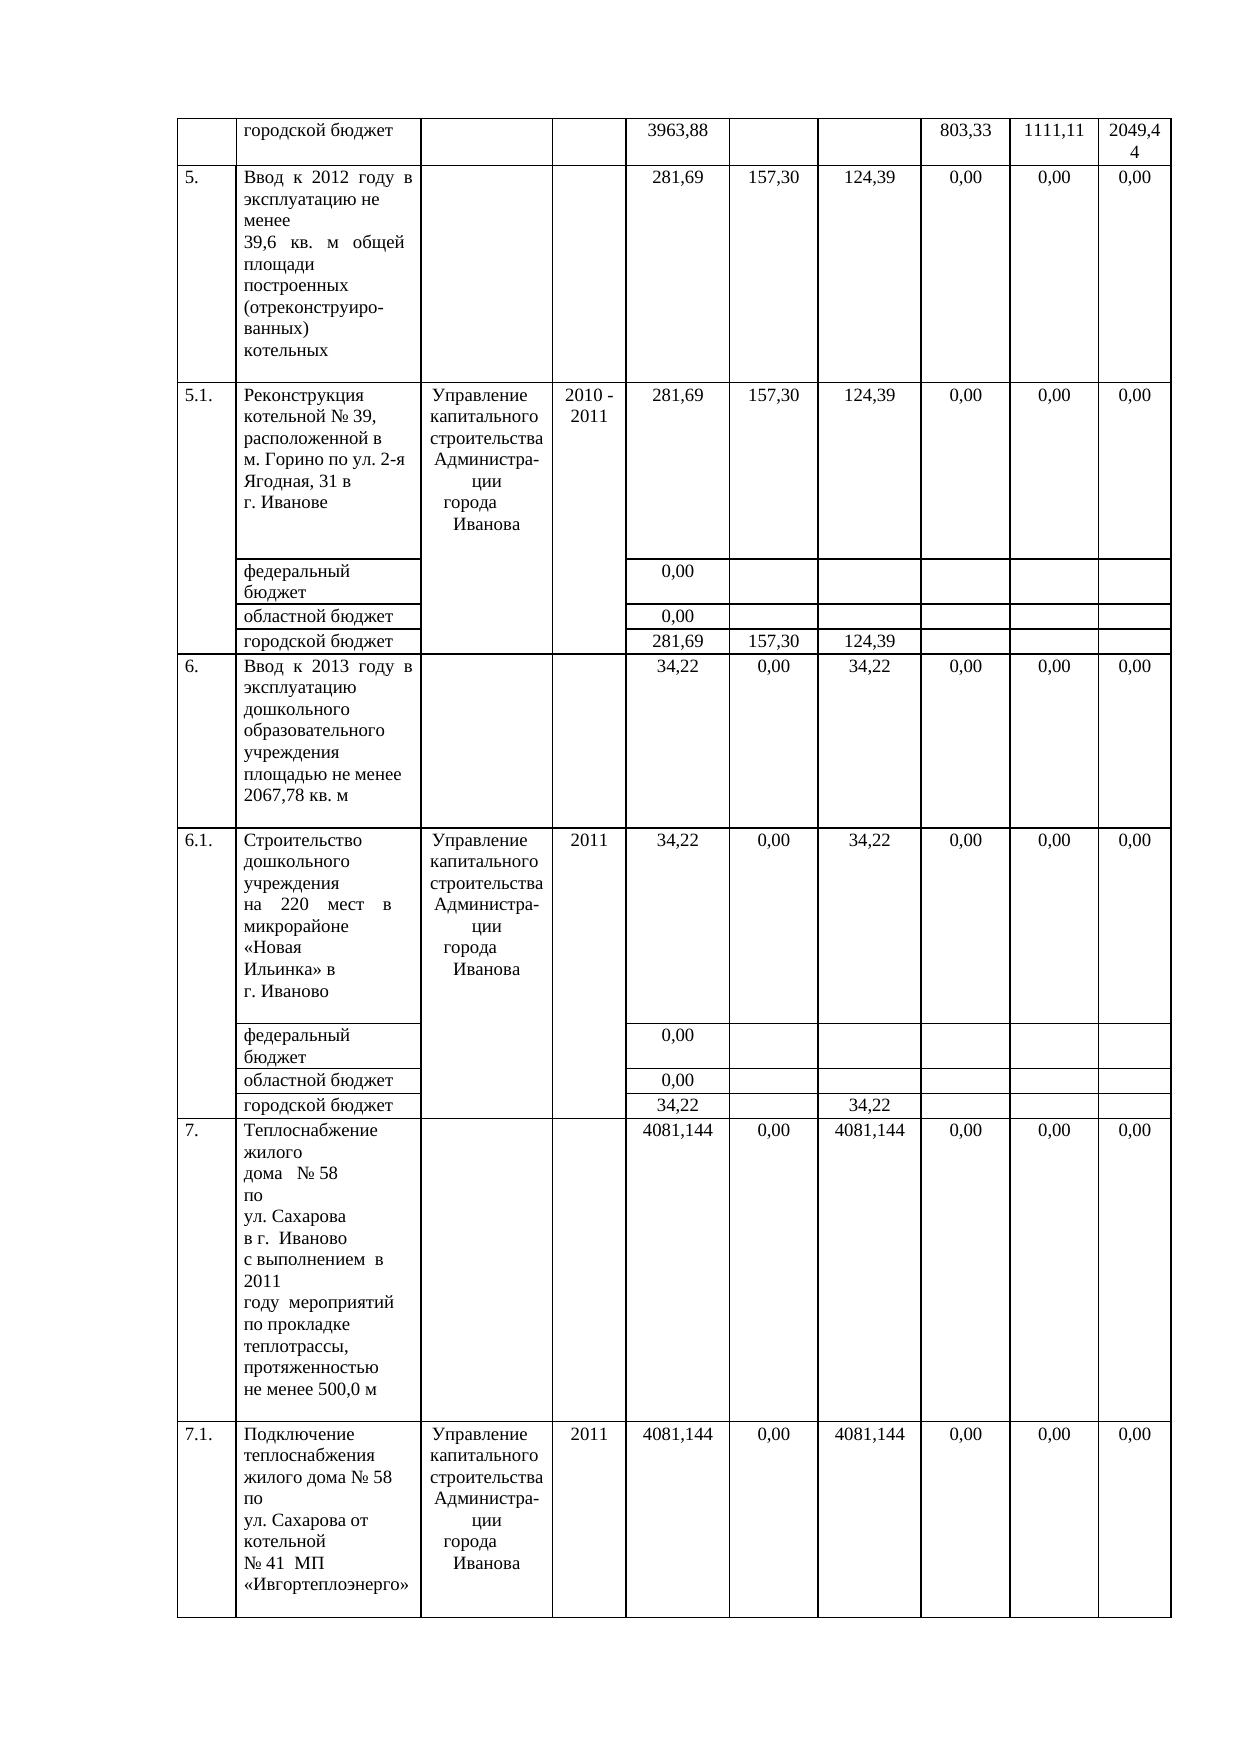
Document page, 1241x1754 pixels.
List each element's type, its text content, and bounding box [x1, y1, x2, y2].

table_cell [553, 1119, 625, 1421]
table_cell 4081,144 [819, 1422, 920, 1616]
table_cell Ввод к 2012 году в эксплуатацию не менее 39,6 кв. м общей площади построенных (отреконструиро-ванных) котельных [237, 166, 420, 382]
table_cell 124,39 [819, 383, 920, 558]
table_cell [819, 1069, 920, 1092]
table_cell 0,00 [730, 1422, 817, 1616]
table_cell [422, 1119, 552, 1421]
table_cell Реконструкция котельной № 39, расположенной в м. Горино по ул. 2-я Ягодная, 31 в г. Иванове [237, 383, 420, 558]
table_cell 5.1. [178, 383, 235, 653]
table_cell 281,69 [627, 630, 729, 653]
table_cell Теплоснабжение жилого дома № 58 по ул. Сахарова в г. Иваново с выполнением в 2011 году мероприятий по прокладке теплотрассы, протяженностью не менее [237, 1119, 420, 1421]
table_cell 0,00 [1011, 1422, 1098, 1616]
table_cell [922, 1024, 1009, 1067]
table_cell 2049,44 [1099, 119, 1170, 165]
table_cell 0,00 [627, 1024, 729, 1067]
table_cell [730, 605, 817, 628]
table_cell 124,39 [819, 630, 920, 653]
table_cell [819, 1024, 920, 1067]
table_cell [922, 1094, 1009, 1117]
table_cell 1111,11 [1011, 119, 1098, 165]
table_cell 281,69 [627, 166, 729, 382]
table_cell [422, 1422, 552, 1616]
table_cell [1011, 1094, 1098, 1117]
table_cell [1099, 1094, 1170, 1117]
table_cell 34,22 [627, 829, 729, 1023]
table_cell 0,00 [1099, 383, 1170, 558]
table_cell [922, 1069, 1009, 1092]
table_cell 0,00 [1099, 655, 1170, 827]
table_cell Строительство дошкольного учреждения на 220 мест в микрорайоне «Новая Ильинка» в г. Иваново [237, 829, 420, 1023]
table_cell 2010 - 2011 [553, 383, 625, 653]
table_cell 5. [178, 166, 235, 382]
table_cell 6.1. [178, 829, 235, 1117]
table_cell 157,30 [730, 630, 817, 653]
table_cell [1099, 630, 1170, 653]
table_cell 0,00 [922, 1119, 1009, 1421]
table_cell областной бюджет [237, 1069, 420, 1092]
table_cell [1099, 605, 1170, 628]
table_cell 0,00 [730, 1119, 817, 1421]
table_cell Ввод к 2013 году в эксплуатацию дошкольного образовательного учреждения площадью не менее [237, 655, 420, 827]
table_cell 0,00 [730, 829, 817, 1023]
table_cell [922, 560, 1009, 603]
table_cell 34,22 [627, 1094, 729, 1117]
table_cell 34,22 [819, 829, 920, 1023]
table_cell городской бюджет [237, 1094, 420, 1117]
table_cell федеральный бюджет [237, 1024, 420, 1067]
table_cell [1011, 605, 1098, 628]
table_cell 0,00 [922, 383, 1009, 558]
table_cell областной бюджет [237, 605, 420, 628]
table_cell 0,00 [1011, 829, 1098, 1023]
table_cell 34,22 [819, 1094, 920, 1117]
table_cell городской бюджет [237, 630, 420, 653]
table_cell 7. [178, 1119, 235, 1421]
table_cell 0,00 [1099, 1119, 1170, 1421]
table_cell 157,30 [730, 383, 817, 558]
table_cell [730, 1069, 817, 1092]
table_cell 4081,144 [627, 1119, 729, 1421]
table_cell 157,30 [730, 166, 817, 382]
table_cell 0,00 [1099, 166, 1170, 382]
table_cell Управление капитального строительства Администра-ции города Иванова [422, 383, 552, 653]
table_cell 281,69 [627, 383, 729, 558]
table_cell 0,00 [922, 655, 1009, 827]
table_cell [1099, 1069, 1170, 1092]
table_cell [553, 166, 625, 382]
table_cell 803,33 [922, 119, 1009, 165]
table_cell 0,00 [730, 655, 817, 827]
table_cell 0,00 [922, 1422, 1009, 1616]
table_cell Управление капитального строительства Администра-ции города Иванова [422, 829, 552, 1117]
table_cell Подключение теплоснабжения жилого дома № 58 по ул. Сахарова от котельной № 41 МП «Ивгортеплоэнерго» [237, 1422, 420, 1616]
table_cell [922, 605, 1009, 628]
table_cell 6. [178, 655, 235, 827]
table_cell [553, 655, 625, 827]
table_cell [422, 655, 552, 827]
table_cell [1011, 1069, 1098, 1092]
table_cell 0,00 [1099, 1422, 1170, 1616]
table_cell городской бюджет [237, 119, 420, 165]
table_cell 4081,144 [627, 1422, 729, 1616]
table_cell [422, 166, 552, 382]
table_cell 3963,88 [627, 119, 729, 165]
table_cell 34,22 [627, 655, 729, 827]
table_cell 2011 [553, 829, 625, 1117]
table_cell [819, 560, 920, 603]
table_cell 0,00 [1011, 655, 1098, 827]
table_cell 4081,144 [819, 1119, 920, 1421]
table_cell [730, 1024, 817, 1067]
table_cell [730, 119, 817, 165]
table_cell 0,00 [1011, 383, 1098, 558]
table_cell [730, 560, 817, 603]
table_cell [1011, 1024, 1098, 1067]
table_cell [1099, 560, 1170, 603]
table_cell [1011, 630, 1098, 653]
table_cell 0,00 [922, 166, 1009, 382]
table_cell 0,00 [1099, 829, 1170, 1023]
table_cell 0,00 [627, 560, 729, 603]
table_cell [730, 1094, 817, 1117]
table_cell [819, 605, 920, 628]
table_cell 0,00 [1011, 166, 1098, 382]
table_cell [1011, 560, 1098, 603]
table_cell 2011 [553, 1422, 625, 1616]
table_cell 0,00 [922, 829, 1009, 1023]
table_cell 7.1. [178, 1422, 235, 1616]
table_cell [922, 630, 1009, 653]
table_cell 0,00 [627, 605, 729, 628]
table_cell 0,00 [627, 1069, 729, 1092]
table_cell [819, 119, 920, 165]
table_cell 34,22 [819, 655, 920, 827]
table_cell 124,39 [819, 166, 920, 382]
table_cell [1099, 1024, 1170, 1067]
table_cell федеральный бюджет [237, 560, 420, 603]
table_cell 0,00 [1011, 1119, 1098, 1421]
